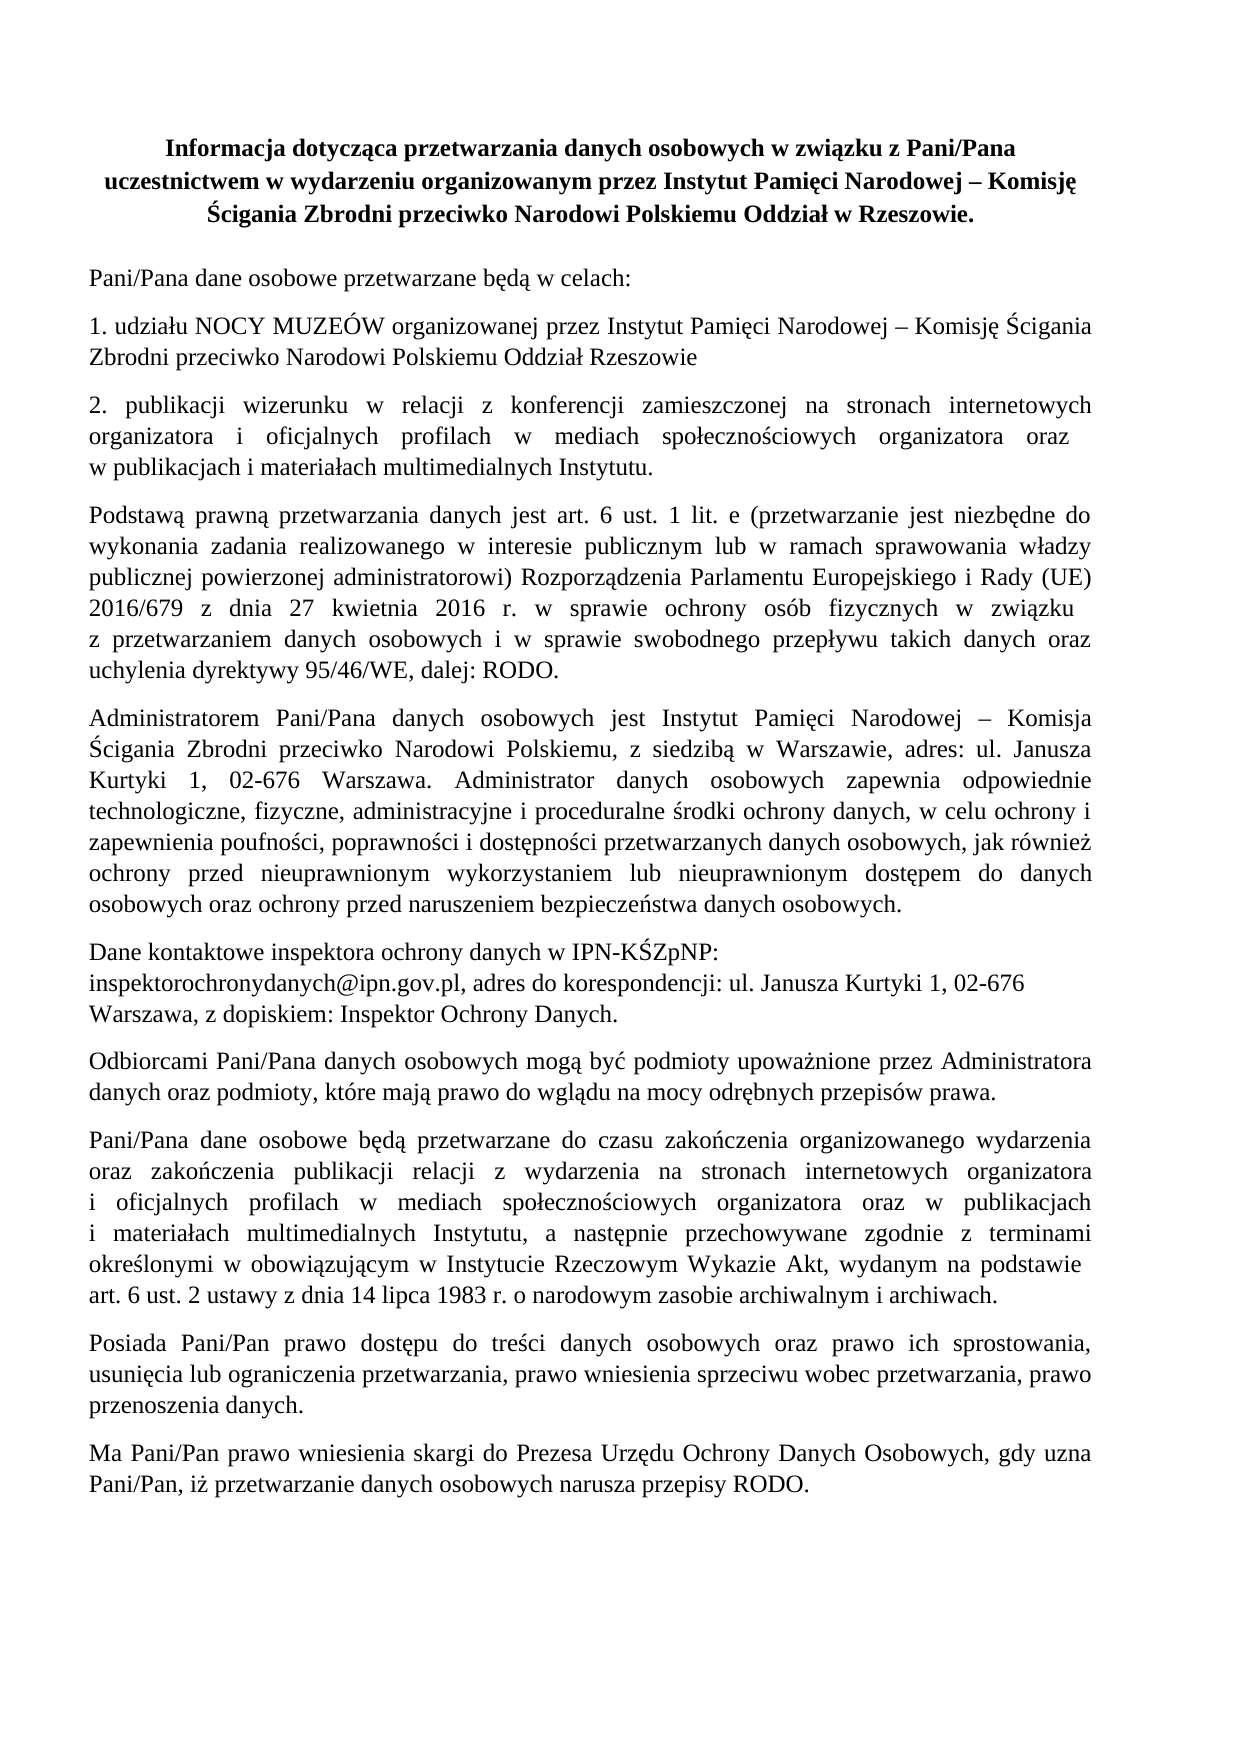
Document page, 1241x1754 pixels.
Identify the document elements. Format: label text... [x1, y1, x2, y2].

text Pani/Pana dane osobowe będą przetwarzane do czasu zakończenia organizowanego wydarzenia oraz zakończenia publikacji relacji z wydarzenia na stronach internetowych organizatora i oficjalnych profilach w mediach społecznościowych organizatora oraz w publikacjach i materiałach multimedialnych Instytutu, a następnie przechowywane zgodnie z terminami określonymi w obowiązującym w Instytucie Rzeczowym Wykazie Akt, wydanym na podstawie art. 6 ust. 2 ustawy z dnia 14 lipca 1983 r. o narodowym zasobie archiwalnym i archiwach. [89, 1125, 1092, 1309]
text Posiada Pani/Pan prawo dostępu do treści danych osobowych oraz prawo ich sprostowania, usunięcia lub ograniczenia przetwarzania, prawo wniesienia sprzeciwu wobec przetwarzania, prawo przenoszenia danych. [89, 1328, 1092, 1419]
text Podstawą prawną przetwarzania danych jest art. 6 ust. 1 lit. e (przetwarzanie jest niezbędne do wykonania zadania realizowanego w interesie publicznym lub w ramach sprawowania władzy publicznej powierzonej administratorowi) Rozporządzenia Parlamentu Europejskiego i Rady (UE) 2016/679 z dnia 27 kwietnia 2016 r. w sprawie ochrony osób fizycznych w związku z przetwarzaniem danych osobowych i w sprawie swobodnego przepływu takich danych oraz uchylenia dyrektywy 95/46/WE, dalej: RODO. [89, 500, 1092, 684]
subtitle Informacja dotycząca przetwarzania danych osobowych w związku z Pani/Pana uczestnictwem w wydarzeniu organizowanym przez Instytut Pamięci Narodowej – Komisję Ścigania Zbrodni przeciwko Narodowi Polskiemu Oddział w Rzeszowie. [89, 133, 1092, 228]
text Pani/Pana dane osobowe przetwarzane będą w celach: [89, 263, 1092, 292]
text 1. udziału NOCY MUZEÓW organizowanej przez Instytut Pamięci Narodowej – Komisję Ścigania Zbrodni przeciwko Narodowi Polskiemu Oddział Rzeszowie [89, 311, 1092, 371]
text Administratorem Pani/Pana danych osobowych jest Instytut Pamięci Narodowej – Komisja Ścigania Zbrodni przeciwko Narodowi Polskiemu, z siedzibą w Warszawie, adres: ul. Janusza Kurtyki 1, 02-676 Warszawa. Administrator danych osobowych zapewnia odpowiednie technologiczne, fizyczne, administracyjne i proceduralne środki ochrony danych, w celu ochrony i zapewnienia poufności, poprawności i dostępności przetwarzanych danych osobowych, jak również ochrony przed nieuprawnionym wykorzystaniem lub nieuprawnionym dostępem do danych osobowych oraz ochrony przed naruszeniem bezpieczeństwa danych osobowych. [89, 703, 1092, 918]
text Ma Pani/Pan prawo wniesienia skargi do Prezesa Urzędu Ochrony Danych Osobowych, gdy uzna Pani/Pan, iż przetwarzanie danych osobowych narusza przepisy RODO. [89, 1438, 1092, 1498]
text 2. publikacji wizerunku w relacji z konferencji zamieszczonej na stronach internetowych organizatora i oficjalnych profilach w mediach społecznościowych organizatora oraz w publikacjach i materiałach multimedialnych Instytutu. [89, 390, 1092, 481]
text Dane kontaktowe inspektora ochrony danych w IPN-KŚZpNP: inspektorochronydanych@ipn.gov.pl, adres do korespondencji: ul. Janusza Kurtyki 1, 02-676 Warszawa, z dopiskiem: Inspektor Ochrony Danych. [89, 937, 1092, 1027]
text Odbiorcami Pani/Pana danych osobowych mogą być podmioty upoważnione przez Administratora danych oraz podmioty, które mają prawo do wglądu na mocy odrębnych przepisów prawa. [89, 1046, 1092, 1106]
